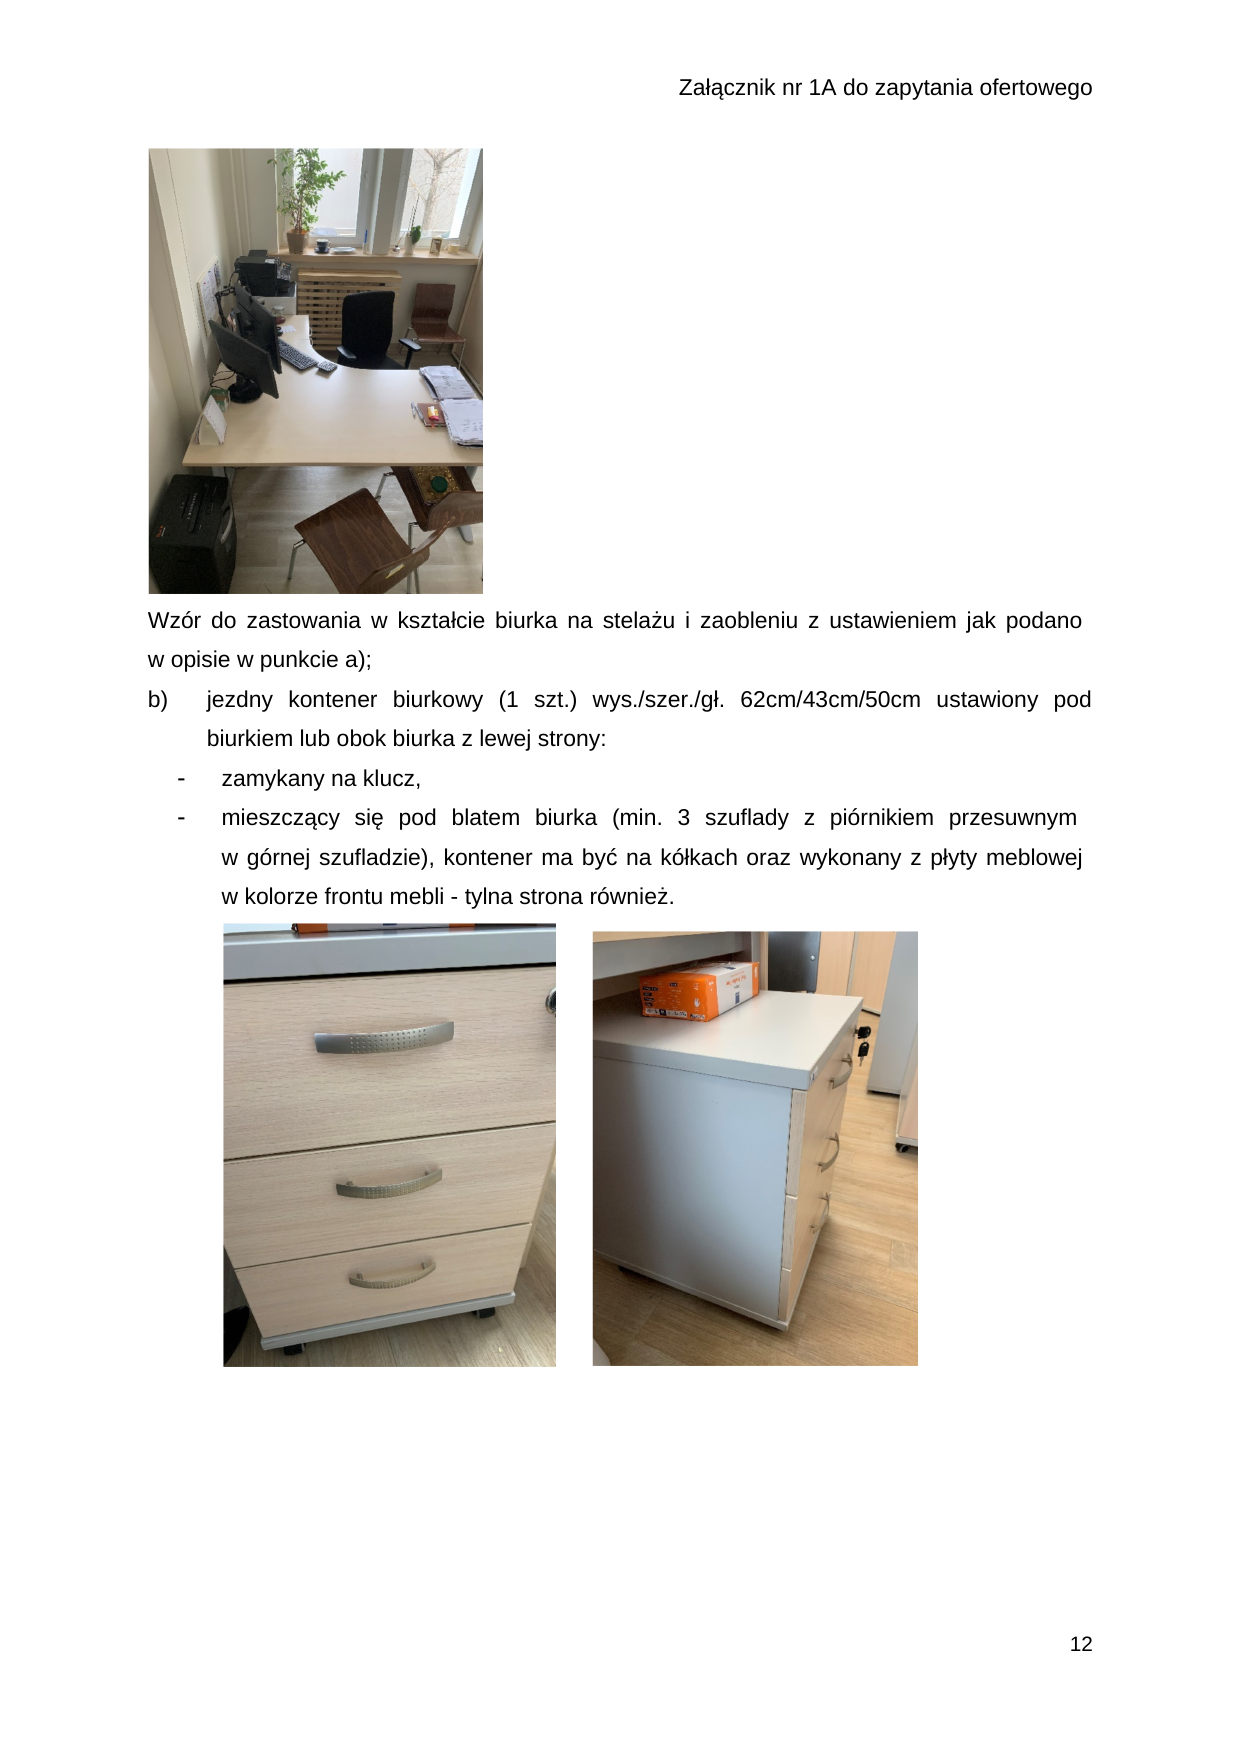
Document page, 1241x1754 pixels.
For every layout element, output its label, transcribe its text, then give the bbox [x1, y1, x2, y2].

list zamykany na klucz, [177, 765, 1093, 791]
picture [224, 924, 556, 1366]
text Wzór do zastowania w kształcie biurka na stelażu i zaobleniu z ustawieniem jak podano w opisie w punkcie a); [148, 607, 1093, 673]
list jezdny kontener biurkowy (1 szt.) wys./szer./gł. 62cm/43cm/50cm ustawiony pod biurkiem lub obok biurka z lewej strony: [148, 686, 1093, 752]
list mieszczący się pod blatem biurka (min. 3 szuflady z piórnikiem przesuwnym w górnej szufladzie), kontener ma być na kółkach oraz wykonany z płyty meblowej w kolorze frontu mebli - tylna strona również. [177, 804, 1093, 909]
picture [149, 149, 483, 593]
picture [593, 932, 918, 1365]
